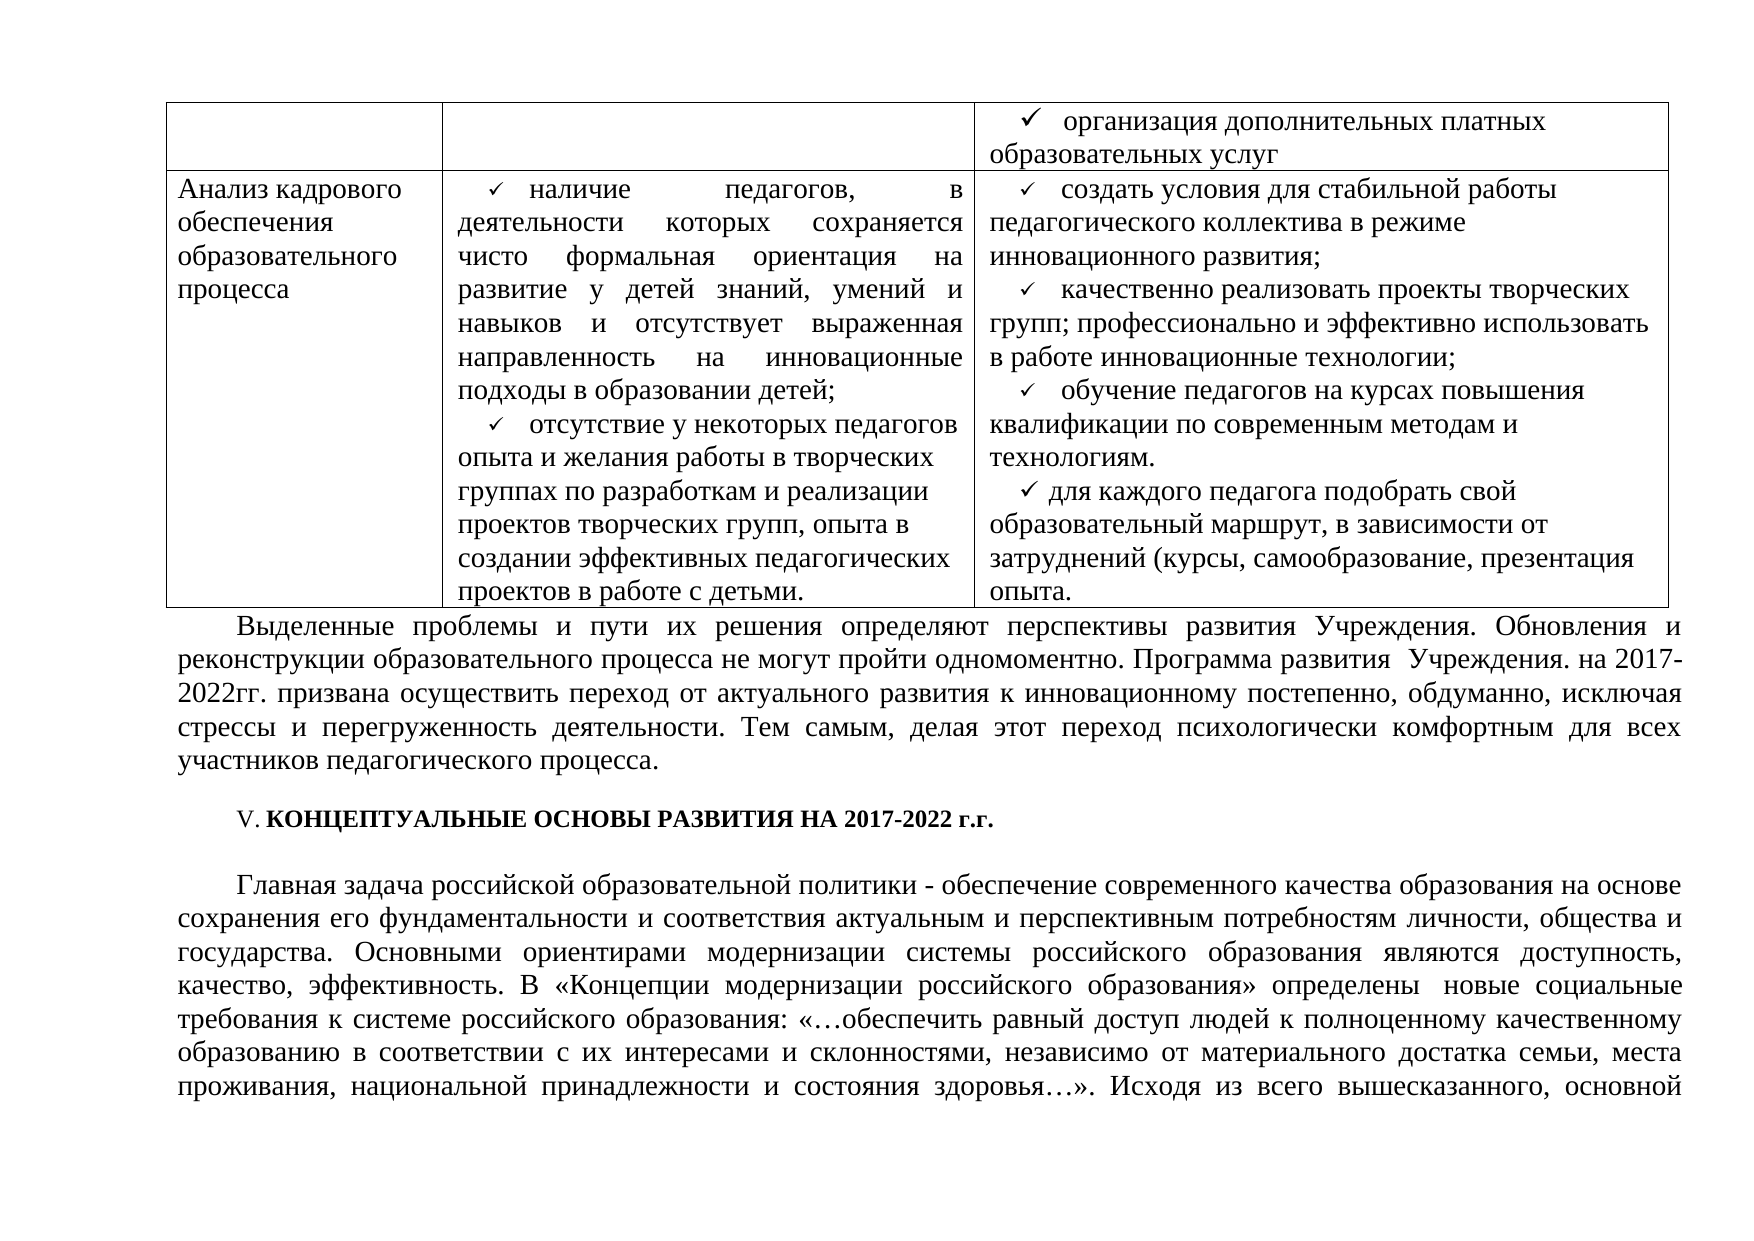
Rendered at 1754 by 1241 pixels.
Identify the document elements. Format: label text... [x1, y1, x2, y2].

table_cell наличие педагогов, в деятельности которых сохраняется чисто формальная ориентация на развитие у детей знаний, умений и навыков и отсутствует выраженная направленность на инновационные подходы в образовании детей; отсутствие у некоторых педагогов опыта и желания работы в творческих группах по разработкам и реализации проектов творческих групп, опыта в создании эффективных педагогических проектов в работе с детьми. [443, 171, 974, 607]
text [177, 867, 1683, 1102]
table_cell создать условия для стабильной работы педагогического коллектива в режиме инновационного развития; качественно реализовать проекты творческих групп; профессионально и эффективно использовать в работе инновационные технологии; обучение педагогов на курсах повышения квалификации по современным методам и технологиям. для каждого педагога подобрать свой образовательный маршрут, в зависимости от затруднений (курсы, самообразование, презентация опыта. [975, 171, 1668, 607]
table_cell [975, 103, 1668, 170]
text Выделенные проблемы и пути их решения определяют перспективы развития Учреждения. Обновления и реконструкции образовательного процесса не могут пройти одномоментно. Программа развития Учреждения. на 2017-2022гг. призвана осуществить переход от актуального развития к инновационному постепенно, обдуманно, исключая стрессы и перегруженность деятельности. Тем самым, делая этот переход психологически комфортным для всех участников педагогического процесса. [177, 608, 1683, 776]
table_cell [443, 103, 974, 170]
list КОНЦЕПТУАЛЬНЫЕ ОСНОВЫ РАЗВИТИЯ НА 2017-2022 г.г. [236, 804, 1683, 833]
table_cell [167, 103, 442, 170]
table_cell Анализ кадрового обеспечения образовательного процесса [167, 171, 442, 607]
